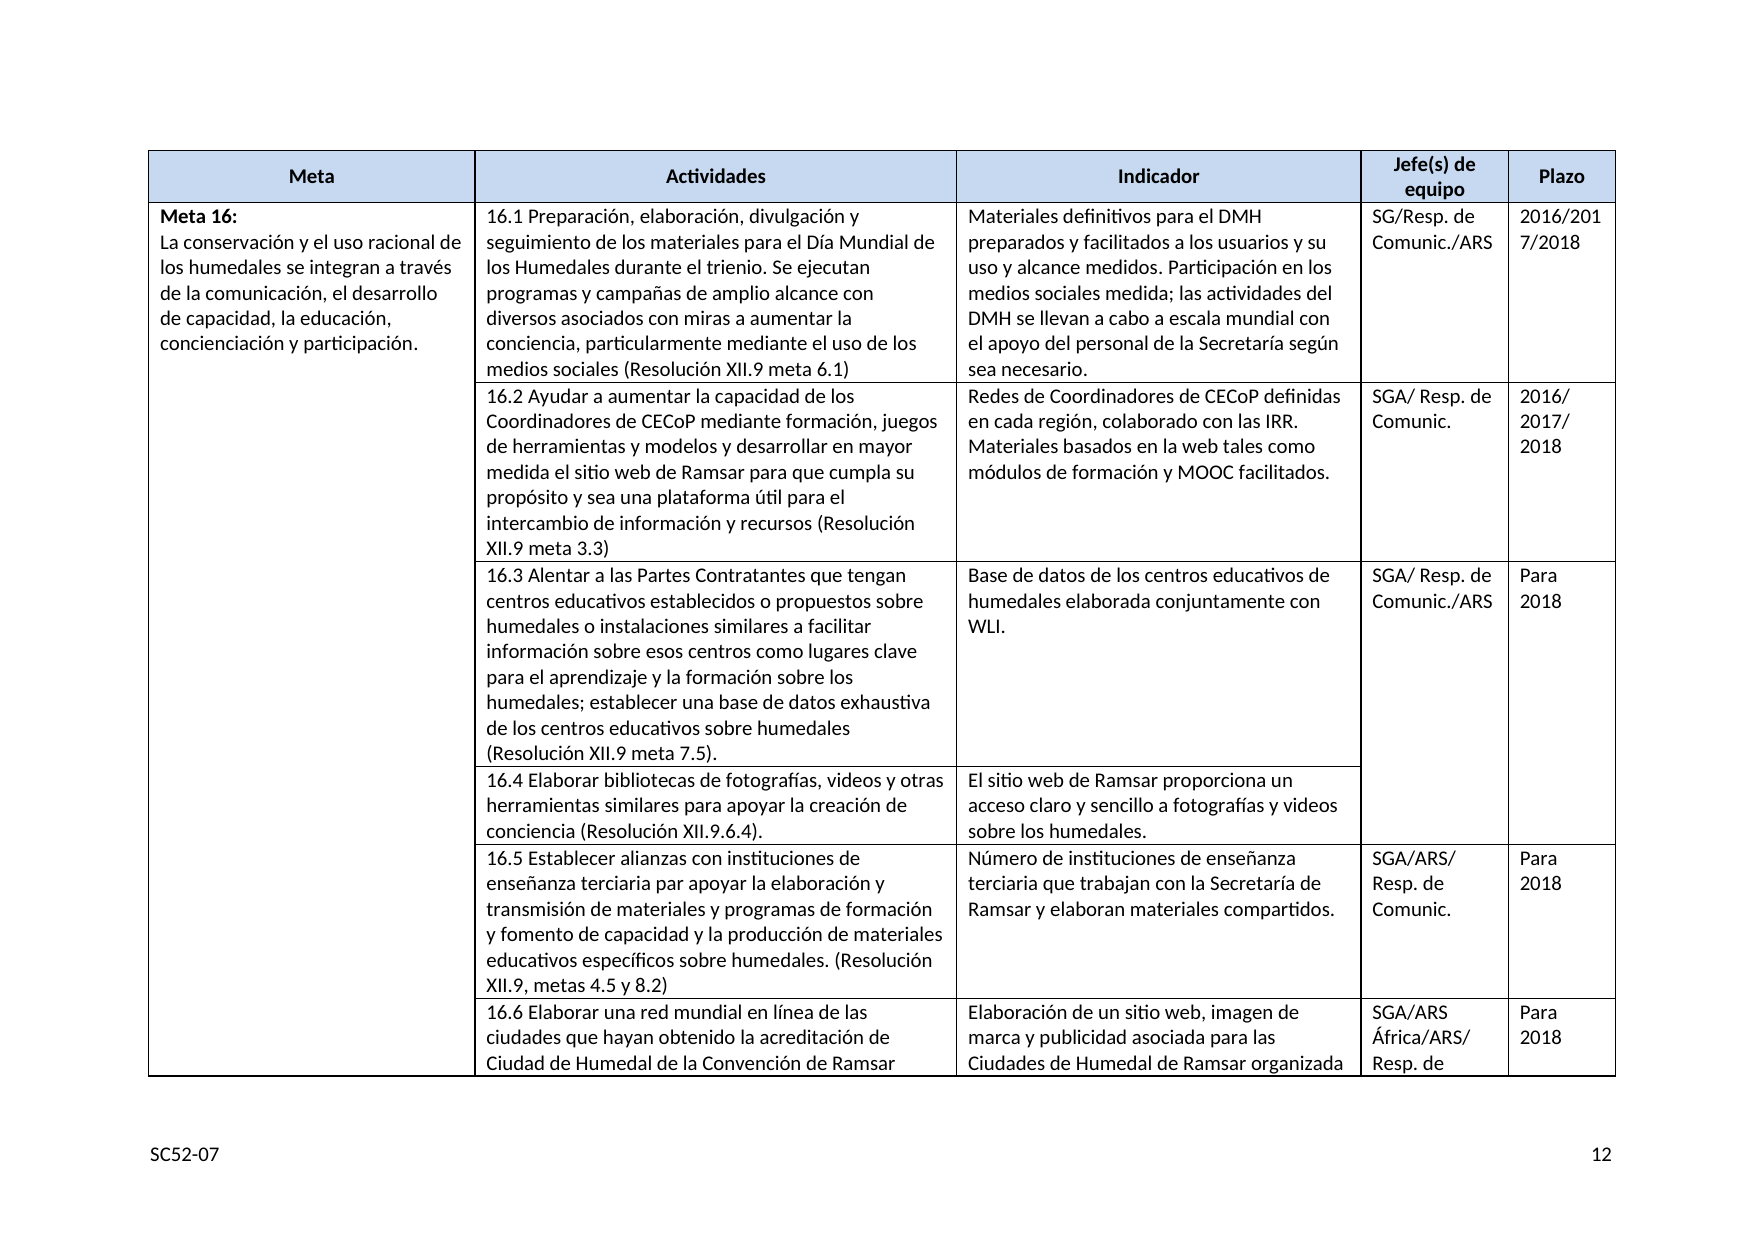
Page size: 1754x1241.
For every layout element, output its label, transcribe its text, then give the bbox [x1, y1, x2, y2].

table_cell 2016/ 2017/ 2018 [1509, 383, 1615, 561]
table_cell El sitio web de Ramsar proporciona un acceso claro y sencillo a fotografías y videos sobre los humedales. [957, 767, 1360, 843]
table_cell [957, 999, 1360, 1075]
table_cell 16.3 Alentar a las Partes Contratantes que tengan centros educativos establecidos o propuestos sobre humedales o instalaciones similares a facilitar información sobre esos centros como lugares clave para el aprendizaje y la formación sobre los humedales; establecer una base de datos exhaustiva de los centros educativos sobre humedales (Resolución XII.9 meta 7.5). [476, 562, 956, 766]
table_header Plazo [1509, 151, 1615, 202]
table_header Meta [149, 151, 474, 202]
table_cell SGA/ARS África/ARS/ Resp. de Comunic. [1362, 999, 1508, 1075]
table_cell SGA/ Resp. de Comunic. [1362, 383, 1508, 561]
table_cell Para 2018 [1509, 562, 1615, 843]
table_cell Meta 16: La conservación y el uso racional de los humedales se integran a través de la comunicación, el desarrollo de capacidad, la educación, concienciación y participación. [149, 203, 474, 1075]
table_header Indicador [957, 151, 1360, 202]
table_cell 16.2 Ayudar a aumentar la capacidad de los Coordinadores de CECoP mediante formación, juegos de herramientas y modelos y desarrollar en mayor medida el sitio web de Ramsar para que cumpla su propósito y sea una plataforma útil para el intercambio de información y recursos (Resolución XII.9 meta 3.3) [476, 383, 956, 561]
table_cell SG/Resp. de Comunic./ARS [1362, 203, 1508, 381]
table_cell Número de instituciones de enseñanza terciaria que trabajan con la Secretaría de Ramsar y elaboran materiales compartidos. [957, 845, 1360, 998]
table_cell Para 2018 [1509, 999, 1615, 1075]
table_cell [476, 999, 956, 1075]
table_cell Para 2018 [1509, 845, 1615, 998]
table_cell Base de datos de los centros educativos de humedales elaborada conjuntamente con WLI. [957, 562, 1360, 766]
table_cell SGA/ Resp. de Comunic./ARS [1362, 562, 1508, 843]
table_cell Redes de Coordinadores de CECoP definidas en cada región, colaborado con las IRR. Materiales basados en la web tales como módulos de formación y MOOC facilitados. [957, 383, 1360, 561]
table_cell 16.1 Preparación, elaboración, divulgación y seguimiento de los materiales para el Día Mundial de los Humedales durante el trienio. Se ejecutan programas y campañas de amplio alcance con diversos asociados con miras a aumentar la conciencia, particularmente mediante el uso de los medios sociales (Resolución XII.9 meta 6.1) [476, 203, 956, 381]
table_header Jefe(s) de equipo [1362, 151, 1508, 202]
table_cell 2016/2017/2018 [1509, 203, 1615, 381]
table_cell SGA/ARS/ Resp. de Comunic. [1362, 845, 1508, 998]
table_cell 16.4 Elaborar bibliotecas de fotografías, videos y otras herramientas similares para apoyar la creación de conciencia (Resolución XII.9.6.4). [476, 767, 956, 843]
table_header Actividades [476, 151, 956, 202]
table_cell 16.5 Establecer alianzas con instituciones de enseñanza terciaria par apoyar la elaboración y transmisión de materiales y programas de formación y fomento de capacidad y la producción de materiales educativos específicos sobre humedales. (Resolución XII.9, metas 4.5 y 8.2) [476, 845, 956, 998]
table_cell Materiales definitivos para el DMH preparados y facilitados a los usuarios y su uso y alcance medidos. Participación en los medios sociales medida; las actividades del DMH se llevan a cabo a escala mundial con el apoyo del personal de la Secretaría según sea necesario. [957, 203, 1360, 381]
